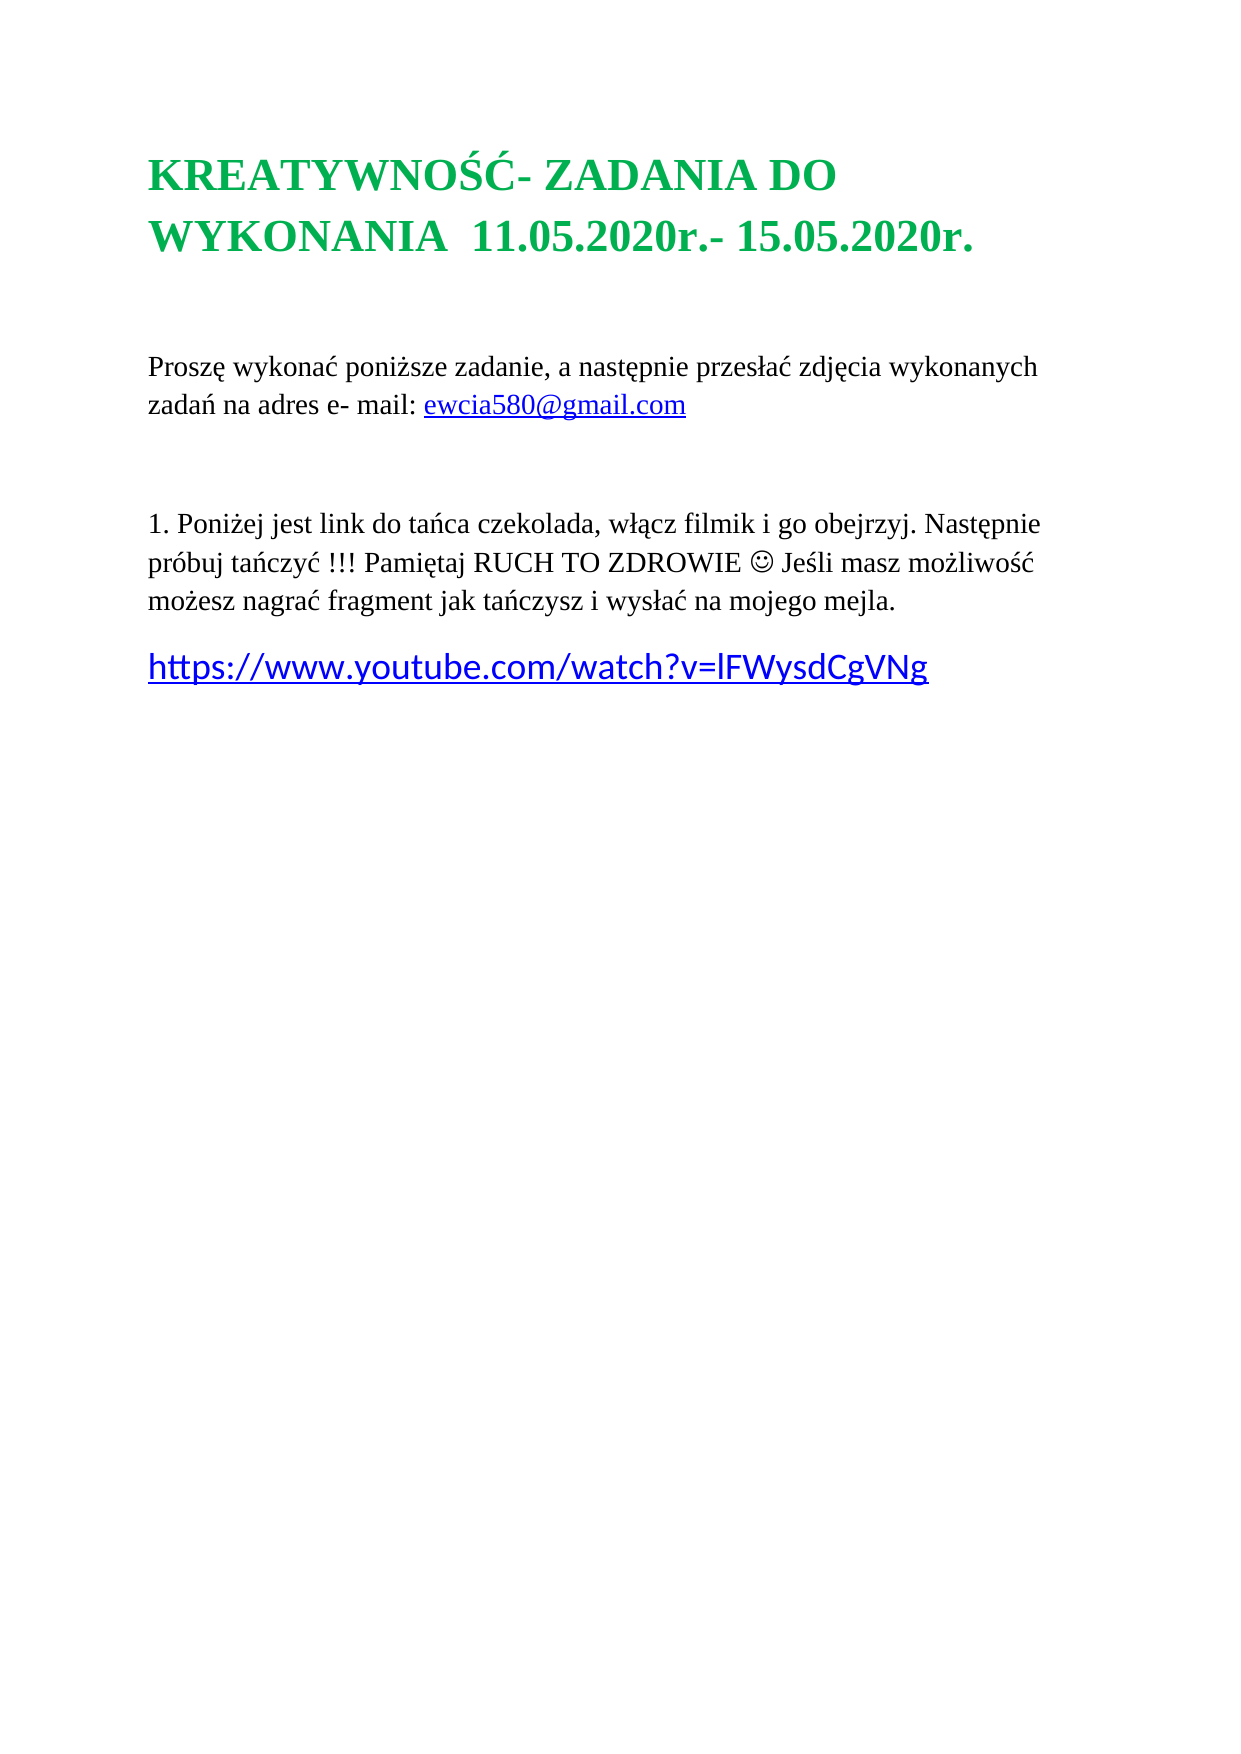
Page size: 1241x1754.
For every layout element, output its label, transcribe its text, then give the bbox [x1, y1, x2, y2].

text 1. Poniżej jest link do tańca czekolada, włącz filmik i go obejrzyj. Następnie próbuj tańczyć !!! Pamiętaj RUCH TO ZDROWIE Jeśli masz możliwość możesz nagrać fragment jak tańczysz i wysłać na mojego mejla. [148, 506, 1093, 617]
text Proszę wykonać poniższe zadanie, a następnie przesłać zdjęcia wykonanych zadań na adres e- mail: ewcia580@gmail.com [148, 349, 1093, 421]
text https://www.youtube.com/watch?v=lFWysdCgVNg [148, 643, 1093, 688]
text KREATYWNOŚĆ- ZADANIA DO WYKONANIA 11.05.2020r.- 15.05.2020r. [148, 148, 1093, 261]
